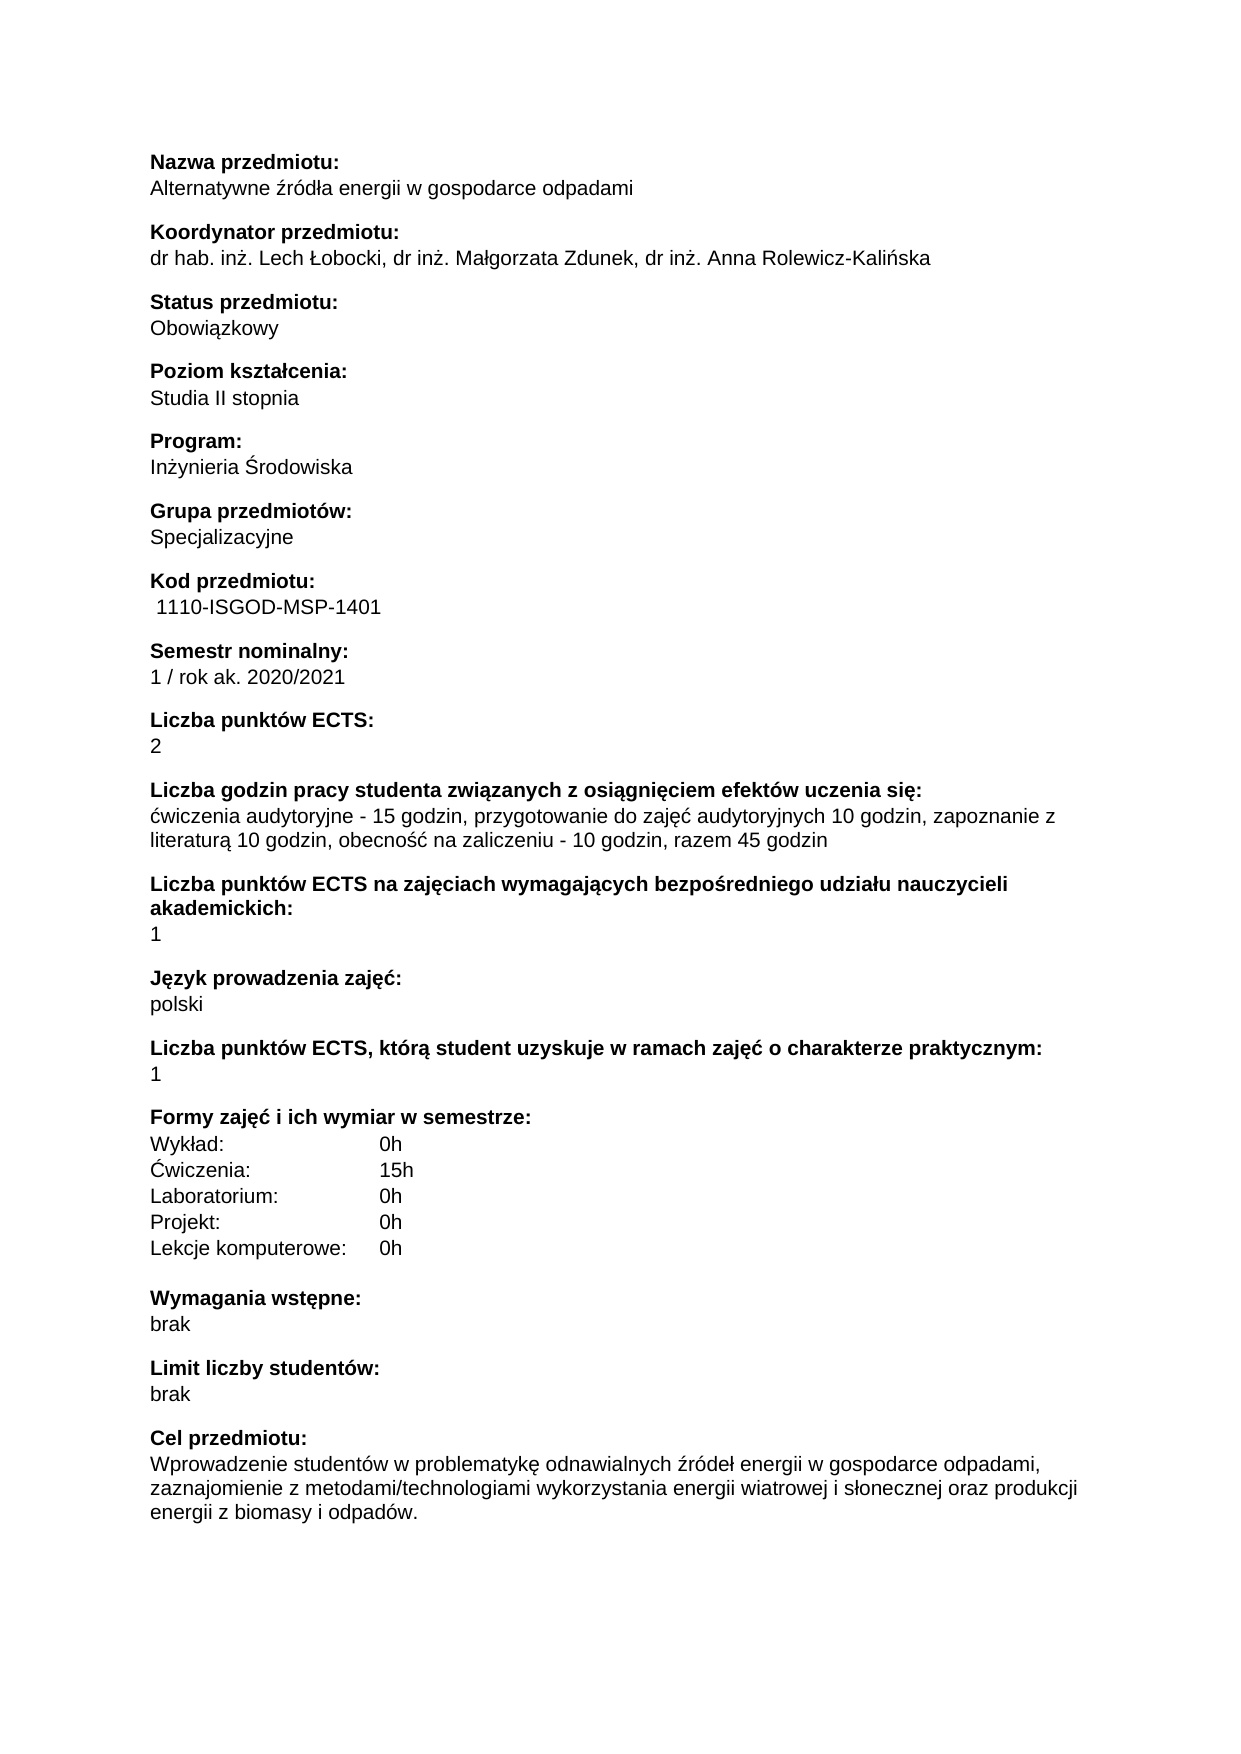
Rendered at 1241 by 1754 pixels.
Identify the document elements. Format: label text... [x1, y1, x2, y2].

text 1 [150, 1061, 1090, 1085]
table_cell 0h [369, 1208, 597, 1234]
text Kod przedmiotu: [150, 569, 1090, 593]
table_cell 0h [369, 1234, 597, 1260]
text Liczba punktów ECTS, którą student uzyskuje w ramach zajęć o charakterze praktycznym: [150, 1035, 1090, 1059]
text Liczba godzin pracy studenta związanych z osiągnięciem efektów uczenia się: [150, 778, 1090, 802]
text Nazwa przedmiotu: [150, 150, 1090, 174]
text Koordynator przedmiotu: [150, 220, 1090, 244]
table_cell 0h [369, 1182, 597, 1208]
text Obowiązkowy [150, 316, 1090, 339]
text dr hab. inż. Lech Łobocki, dr inż. Małgorzata Zdunek, dr inż. Anna Rolewicz-Kalińska [150, 246, 1090, 270]
text ćwiczenia audytoryjne - 15 godzin, przygotowanie do zajęć audytoryjnych 10 godzin, zapoznanie z literaturą 10 godzin, obecność na zaliczeniu - 10 godzin, razem 45 godzin [150, 804, 1090, 852]
text Status przedmiotu: [150, 289, 1090, 313]
text Program: [150, 429, 1090, 453]
table_cell Ćwiczenia: [140, 1158, 367, 1182]
text Semestr nominalny: [150, 638, 1090, 662]
table_cell Laboratorium: [140, 1184, 367, 1208]
table_cell Projekt: [140, 1210, 367, 1234]
table_header 0h [369, 1132, 597, 1156]
text Studia II stopnia [150, 385, 1090, 409]
text Specjalizacyjne [150, 525, 1090, 549]
text 1 [150, 922, 1090, 946]
table_cell 15h [369, 1156, 597, 1182]
text Grupa przedmiotów: [150, 499, 1090, 523]
table_cell Lekcje komputerowe: [140, 1236, 367, 1260]
text Cel przedmiotu: [150, 1426, 1090, 1449]
table_header Wykład: [140, 1132, 367, 1156]
text Wymagania wstępne: [150, 1286, 1090, 1310]
text 1110-ISGOD-MSP-1401 [150, 595, 1090, 619]
text Liczba punktów ECTS: [150, 708, 1090, 732]
text Formy zajęć i ich wymiar w semestrze: [150, 1105, 1090, 1129]
text Alternatywne źródła energii w gospodarce odpadami [150, 176, 1090, 200]
text Inżynieria Środowiska [150, 455, 1090, 479]
text Poziom kształcenia: [150, 359, 1090, 383]
text 2 [150, 734, 1090, 758]
text brak [150, 1382, 1090, 1406]
text Liczba punktów ECTS na zajęciach wymagających bezpośredniego udziału nauczycieli akademickich: [150, 872, 1090, 920]
text 1 / rok ak. 2020/2021 [150, 664, 1090, 688]
text Język prowadzenia zajęć: [150, 966, 1090, 989]
text polski [150, 992, 1090, 1016]
text Limit liczby studentów: [150, 1356, 1090, 1380]
text Wprowadzenie studentów w problematykę odnawialnych źródeł energii w gospodarce odpadami, zaznajomienie z metodami/technologiami wykorzystania energii wiatrowej i słonecznej oraz produkcji energii z biomasy i odpadów. [150, 1452, 1090, 1523]
text brak [150, 1312, 1090, 1336]
